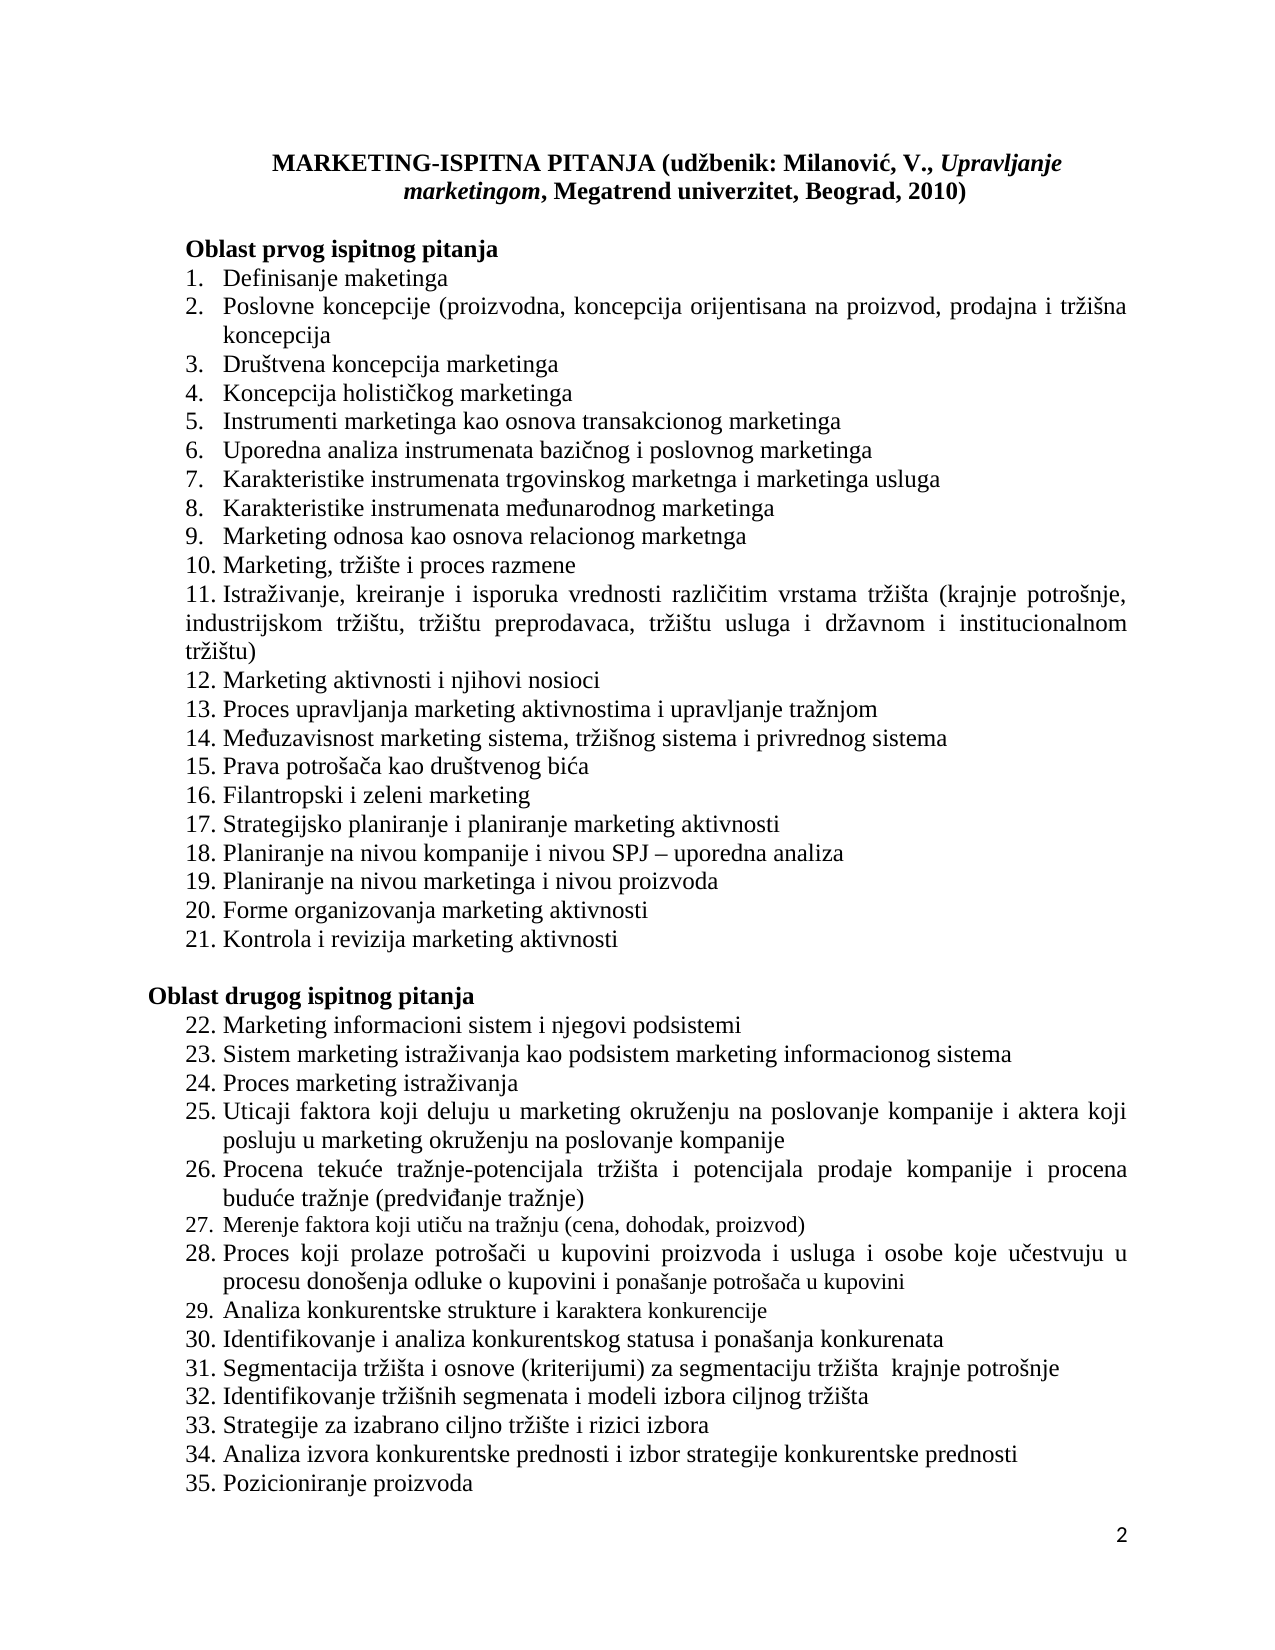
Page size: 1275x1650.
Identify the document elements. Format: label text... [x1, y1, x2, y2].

list Marketing aktivnosti i njihovi nosioci [185, 665, 1127, 694]
list Planiranje na nivou kompanije i nivou SPJ – uporedna analiza [185, 838, 1127, 866]
list Međuzavisnost marketing sistema, tržišnog sistema i privrednog sistema [185, 723, 1127, 751]
list Poslovne koncepcije (proizvodna, koncepcija orijentisana na proizvod, prodajna i tržišna koncepcija [185, 291, 1127, 349]
list Uporedna analiza instrumenata bazičnog i poslovnog marketinga [185, 435, 1127, 464]
list Merenje faktora koji utiču na tražnju (cena, dohodak, proizvod) [185, 1211, 1127, 1238]
list Instrumenti marketinga kao osnova transakcionog marketinga [185, 406, 1127, 435]
list Prava potrošača kao društvenog bića [185, 751, 1127, 780]
list Forme organizovanja marketing aktivnosti [185, 895, 1127, 924]
list Identifikovanje i analiza konkurentskog statusa i ponašanja konkurenata [185, 1324, 1127, 1353]
list Pozicioniranje proizvoda [185, 1468, 1127, 1496]
list Planiranje na nivou marketinga i nivou proizvoda [185, 866, 1127, 895]
list Filantropski i zeleni marketing [185, 780, 1127, 809]
list Društvena koncepcija marketinga [185, 349, 1127, 378]
list Strategije za izabrano ciljno tržište i rizici izbora [185, 1410, 1127, 1439]
list Proces koji prolaze potrošači u kupovini proizvoda i usluga i osobe koje učestvuju u procesu donošenja odluke o kupovini i ponašanje potrošača u kupovini [185, 1238, 1127, 1295]
list Kontrola i revizija marketing aktivnosti [185, 924, 1127, 953]
list Strategijsko planiranje i planiranje marketing aktivnosti [185, 809, 1127, 838]
list Procena tekuće tražnje-potencijala tržišta i potencijala prodaje kompanije i procena buduće tražnje (predviđanje tražnje) [185, 1154, 1127, 1211]
list Sistem marketing istraživanja kao podsistem marketing informacionog sistema [185, 1039, 1127, 1068]
list Marketing odnosa kao osnova relacionog marketnga [185, 521, 1127, 550]
list Uticaji faktora koji deluju u marketing okruženju na poslovanje kompanije i aktera koji posluju u marketing okruženju na poslovanje kompanije [185, 1096, 1127, 1154]
text Oblast prvog ispitnog pitanja [185, 234, 1127, 263]
list Koncepcija holističkog marketinga [185, 378, 1127, 406]
list Analiza konkurentske strukture i karaktera konkurencije [185, 1295, 1127, 1324]
list Karakteristike instrumenata međunarodnog marketinga [185, 493, 1127, 521]
list Identifikovanje tržišnih segmenata i modeli izbora ciljnog tržišta [185, 1381, 1127, 1410]
list Marketing informacioni sistem i njegovi podsistemi [185, 1010, 1127, 1039]
list Proces upravljanja marketing aktivnostima i upravljanje tražnjom [185, 694, 1127, 723]
list Marketing, tržište i proces razmene [185, 550, 1127, 579]
text Oblast drugog ispitnog pitanja [148, 981, 1127, 1010]
text MARKETING-ISPITNA PITANJA (udžbenik: Milanović, V., Upravljanje marketingom, Megatrend univerzitet, Beograd, 2010) [207, 148, 1127, 205]
list Proces marketing istraživanja [185, 1068, 1127, 1096]
list Definisanje maketinga [185, 263, 1127, 291]
list Istraživanje, kreiranje i isporuka vrednosti različitim vrstama tržišta (krajnje potrošnje, industrijskom tržištu, tržištu preprodavaca, tržištu usluga i državnom i institucionalnom tržištu) [185, 579, 1127, 665]
list Segmentacija tržišta i osnove (kriterijumi) za segmentaciju tržišta krajnje potrošnje [185, 1353, 1127, 1381]
list Analiza izvora konkurentske prednosti i izbor strategije konkurentske prednosti [185, 1439, 1127, 1468]
list Karakteristike instrumenata trgovinskog marketnga i marketinga usluga [185, 464, 1127, 493]
